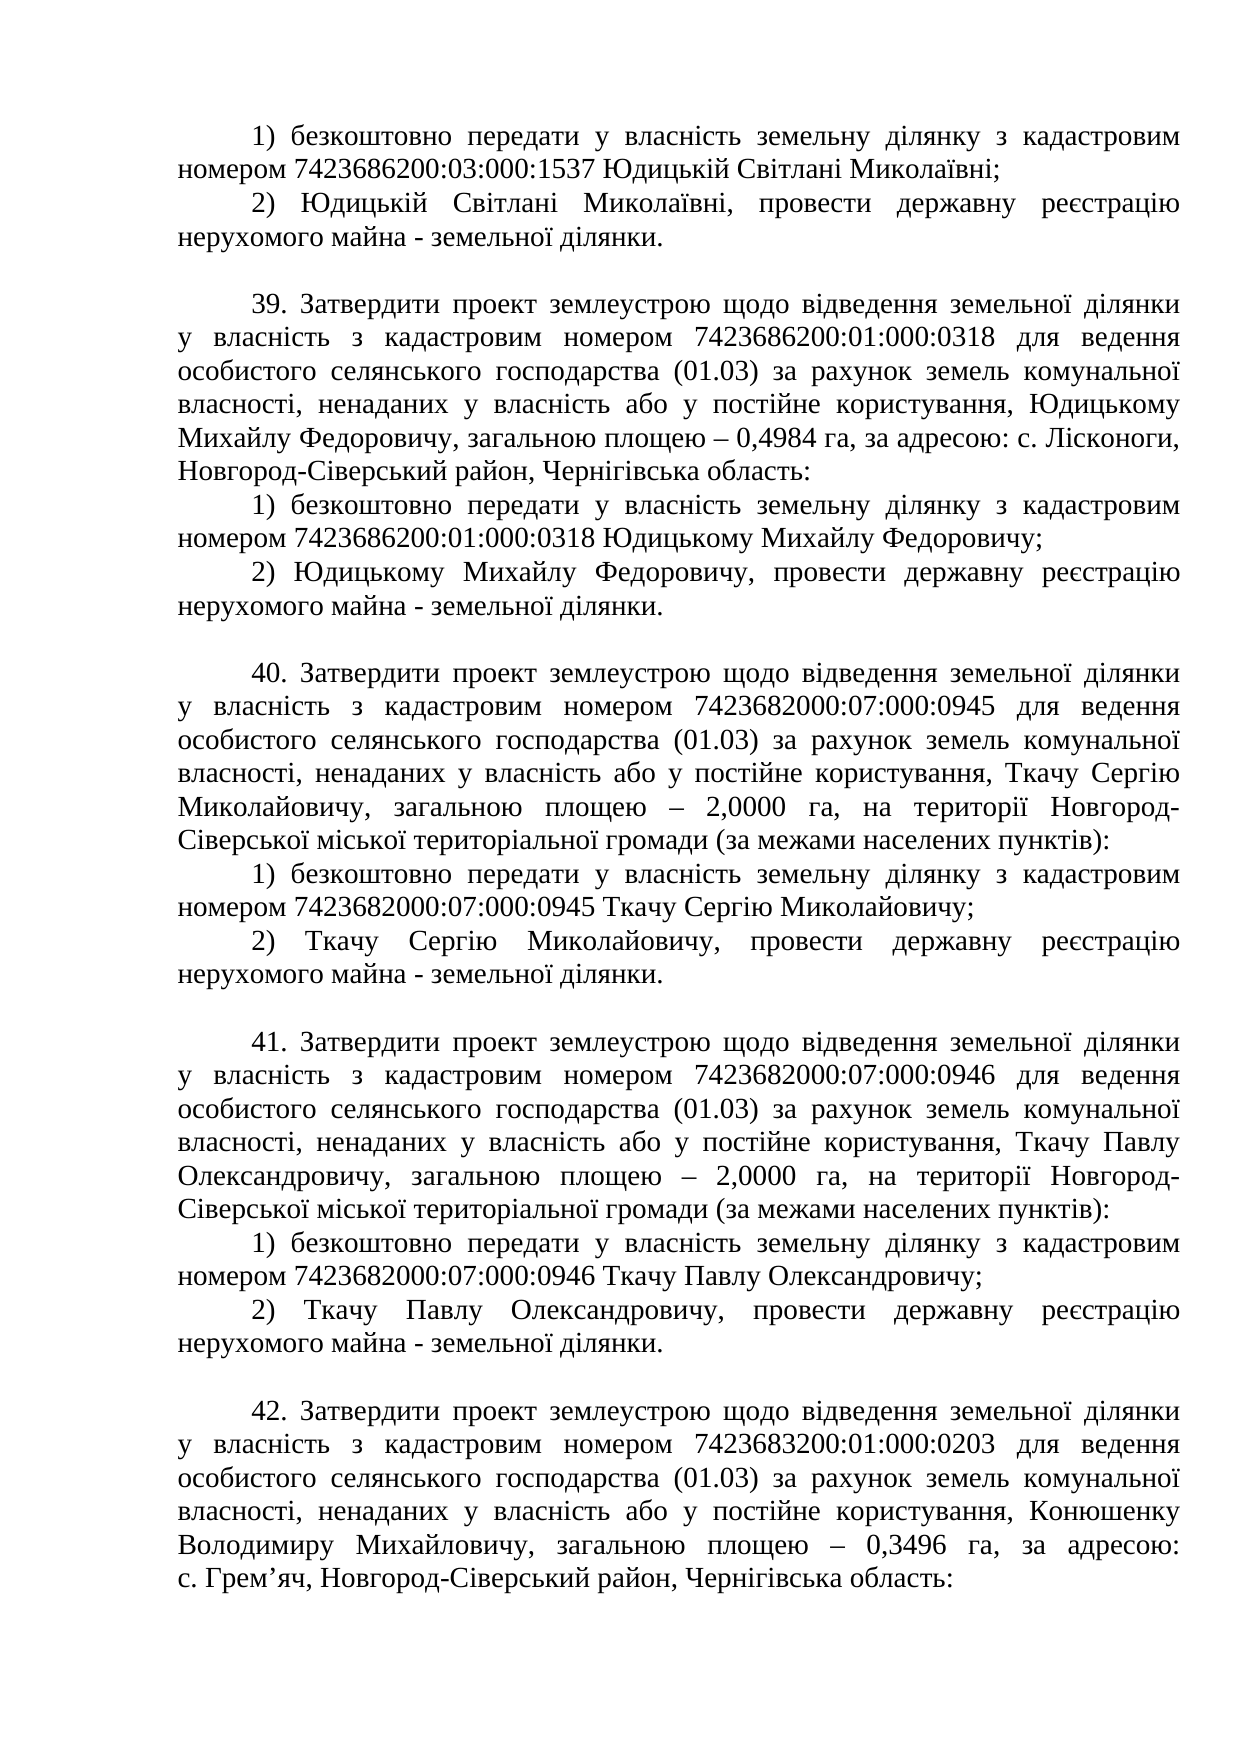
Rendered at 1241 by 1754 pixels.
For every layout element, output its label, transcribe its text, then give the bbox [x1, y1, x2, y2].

text 1) безкоштовно передати у власність земельну ділянку з кадастровим номером 7423686200:01:000:0318 Юдицькому Михайлу Федоровичу; [177, 487, 1181, 554]
text 1) безкоштовно передати у власність земельну ділянку з кадастровим номером 7423686200:03:000:1537 Юдицькій Світлані Миколаївні; [177, 118, 1181, 185]
text 41. Затвердити проект землеустрою щодо відведення земельної ділянки у власність з кадастровим номером 7423682000:07:000:0946 для ведення особистого селянського господарства (01.03) за рахунок земель комунальної власності, ненаданих у власність або у постійне користування, Ткачу Павлу Олександровичу, загальною площею – 2,0000 га, на території Новгород-Сіверської міської територіальної громади (за межами населених пунктів): [177, 1024, 1181, 1225]
text 40. Затвердити проект землеустрою щодо відведення земельної ділянки у власність з кадастровим номером 7423682000:07:000:0945 для ведення особистого селянського господарства (01.03) за рахунок земель комунальної власності, ненаданих у власність або у постійне користування, Ткачу Сергію Миколайовичу, загальною площею – 2,0000 га, на території Новгород-Сіверської міської територіальної громади (за межами населених пунктів): [177, 655, 1181, 856]
text 1) безкоштовно передати у власність земельну ділянку з кадастровим номером 7423682000:07:000:0945 Ткачу Сергію Миколайовичу; [177, 856, 1181, 923]
text 39. Затвердити проект землеустрою щодо відведення земельної ділянки у власність з кадастровим номером 7423686200:01:000:0318 для ведення особистого селянського господарства (01.03) за рахунок земель комунальної власності, ненаданих у власність або у постійне користування, Юдицькому Михайлу Федоровичу, загальною площею – 0,4984 га, за адресою: с. Лісконоги, Новгород-Сіверський район, Чернігівська область: [177, 286, 1181, 487]
text 2) Юдицькій Світлані Миколаївні, провести державну реєстрацію нерухомого майна - земельної ділянки. [177, 185, 1181, 252]
text 2) Юдицькому Михайлу Федоровичу, провести державну реєстрацію нерухомого майна - земельної ділянки. [177, 554, 1181, 621]
text 42. Затвердити проект землеустрою щодо відведення земельної ділянки у власність з кадастровим номером 7423683200:01:000:0203 для ведення особистого селянського господарства (01.03) за рахунок земель комунальної власності, ненаданих у власність або у постійне користування, Конюшенку Володимиру Михайловичу, загальною площею – 0,3496 га, за адресою: с. Грем’яч, Новгород-Сіверський район, Чернігівська область: [177, 1393, 1181, 1594]
text 2) Ткачу Павлу Олександровичу, провести державну реєстрацію нерухомого майна - земельної ділянки. [177, 1292, 1181, 1359]
text 1) безкоштовно передати у власність земельну ділянку з кадастровим номером 7423682000:07:000:0946 Ткачу Павлу Олександровичу; [177, 1225, 1181, 1292]
text 2) Ткачу Сергію Миколайовичу, провести державну реєстрацію нерухомого майна - земельної ділянки. [177, 923, 1181, 990]
